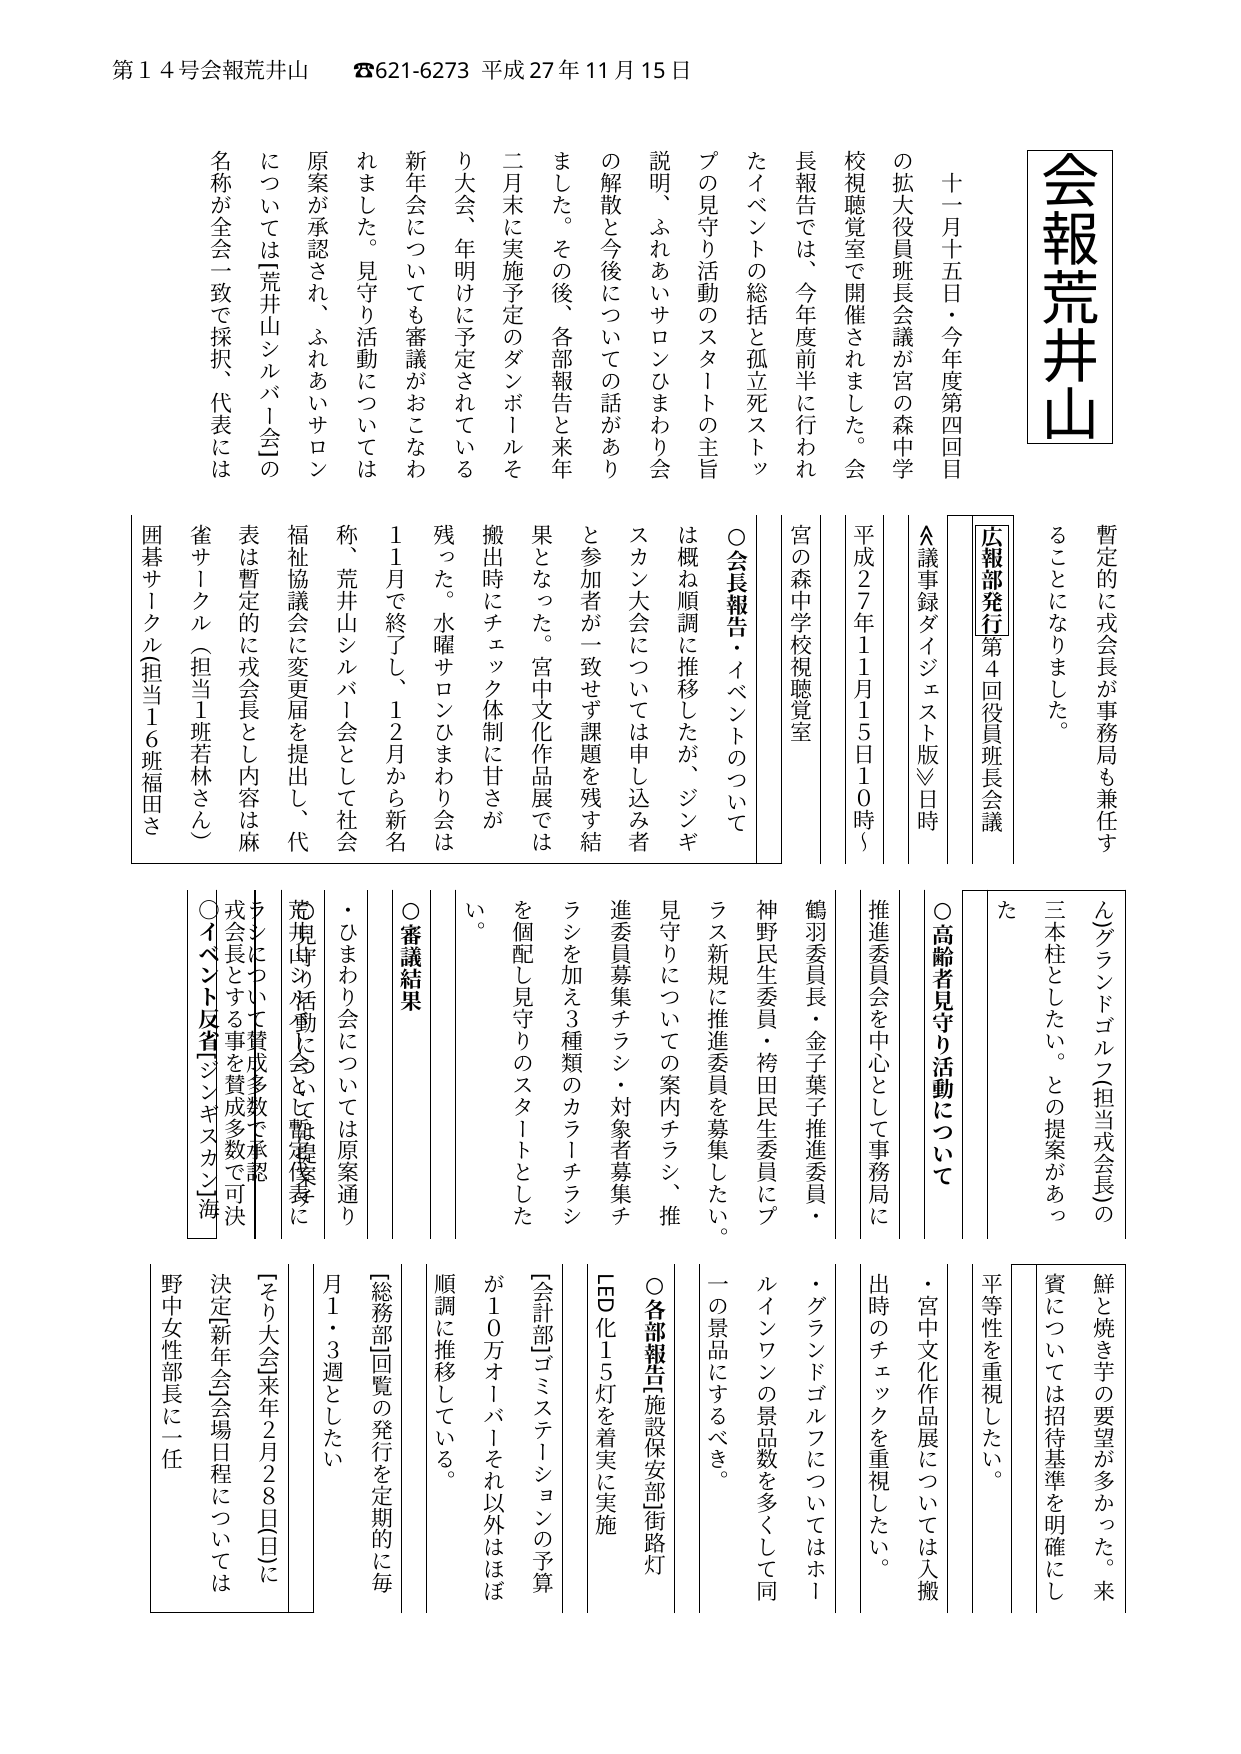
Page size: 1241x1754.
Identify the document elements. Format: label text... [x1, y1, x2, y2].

text ○会長報告・イベントのついては概ね順調に推移したが、ジンギスカン大会については申し込み者と参加者が一致せず課題を残す結果となった。宮中文化作品展では搬出時にチェック体制に甘さが残った。水曜サロンひまわり会は１１月で終了し、１２月から新名称、荒井山シルバー会として社会福祉協議会に変更届を提出し、代表は暫定的に戎会長とし内容は麻雀サークル（担当１班若林さん）囲碁サークル(担当１６班福田さん)グランドゴルフ(担当戎会長)の三本柱としたい。との提案があった [132, 515, 756, 863]
text ○見守り活動については提案チラシについて賛成多数で承認 ○イベント反省[ジンギスカン]海 [187, 889, 216, 1238]
text 会報荒井山 [1014, 150, 1126, 480]
text 鮮と焼き芋の要望が多かった。来賓については招待基準を明確にし [1037, 1265, 1125, 1613]
text ○見守り活動については提案チラシについて賛成多数で承認 ○イベント反省[ジンギスカン]海 [217, 889, 281, 1239]
text [総務部]回覧の発行を定期的に毎月１・３週としたい [314, 1264, 401, 1613]
text 平成２７年１１月１５日１０時〜 [846, 515, 883, 864]
text ○各部報告[施設保安部]街路灯LED化１５灯を着実に実施 [588, 1264, 674, 1613]
text ○見守り活動については提案チラシについて賛成多数で承認 ○イベント反省[ジンギスカン]海 [282, 889, 328, 1239]
text ・グランドゴルフについてはホールインワンの景品数を多くして同一の景品にするべき。 [700, 1264, 835, 1613]
text 十一月十五日・今年度第四回目の拡大役員班長会議が宮の森中学校視聴覚室で開催されました。会長報告では、今年度前半に行われたイベントの総括と孤立死ストップの見守り活動のスタートの主旨説明、ふれあいサロンひまわり会の解散と今後についての話がありました。その後、各部報告と来年二月末に実施予定のダンボールそり大会、年明けに予定されている新年会についても審議がおこなわれました。見守り活動については原案が承認され、ふれあいサロンについては[荒井山シルバー会]の名称が全会一致で採択、代表には暫定的に戎会長が事務局も兼任することになりました。 [202, 150, 971, 480]
text 平等性を重視したい。 [973, 1264, 1011, 1613]
text 鶴羽委員長・金子葉子推進委員・神野民生委員・袴田民生委員にプラス新規に推進委員を募集したい。見守りについての案内チラシ、推進委員募集チラシ・対象者募集チラシを加え３種類のカラーチラシを個配し見守りのスタートとしたい。 [456, 889, 838, 1239]
text ・ひまわり会については原案通り荒井山シルバー会とし暫定代表に [328, 889, 370, 1239]
text 広報部発行第４回役員班長会議 [973, 516, 1013, 864]
text 宮の森中学校視聴覚室 [782, 515, 820, 864]
text ・宮中文化作品展については入搬出時のチェックを重視したい。 [861, 1264, 947, 1613]
text ○会長報告・イベントのついては概ね順調に推移したが、ジンギスカン大会については申し込み者と参加者が一致せず課題を残す結果となった。宮中文化作品展では搬出時にチェック体制に甘さが残った。水曜サロンひまわり会は１１月で終了し、１２月から新名称、荒井山シルバー会として社会福祉協議会に変更届を提出し、代表は暫定的に戎会長とし内容は麻雀サークル（担当１班若林さん）囲碁サークル(担当１６班福田さん)グランドゴルフ(担当戎会長)の三本柱としたい。との提案があった [988, 891, 1125, 1239]
text [会計部]ゴミステーションの予算が１０万オーバーそれ以外はほぼ順調に推移している。 [427, 1264, 562, 1613]
text [そり大会]来年２月２８日(日)に決定[新年会]会場日程については野中女性部長に一任 [151, 1264, 288, 1612]
text ≪議事録ダイジェスト版≫日時 [909, 515, 947, 864]
text ○審議結果 [393, 889, 433, 1239]
text 推進委員会を中心として事務局に [861, 889, 902, 1239]
text ○高齢者見守り活動について [925, 889, 965, 1239]
